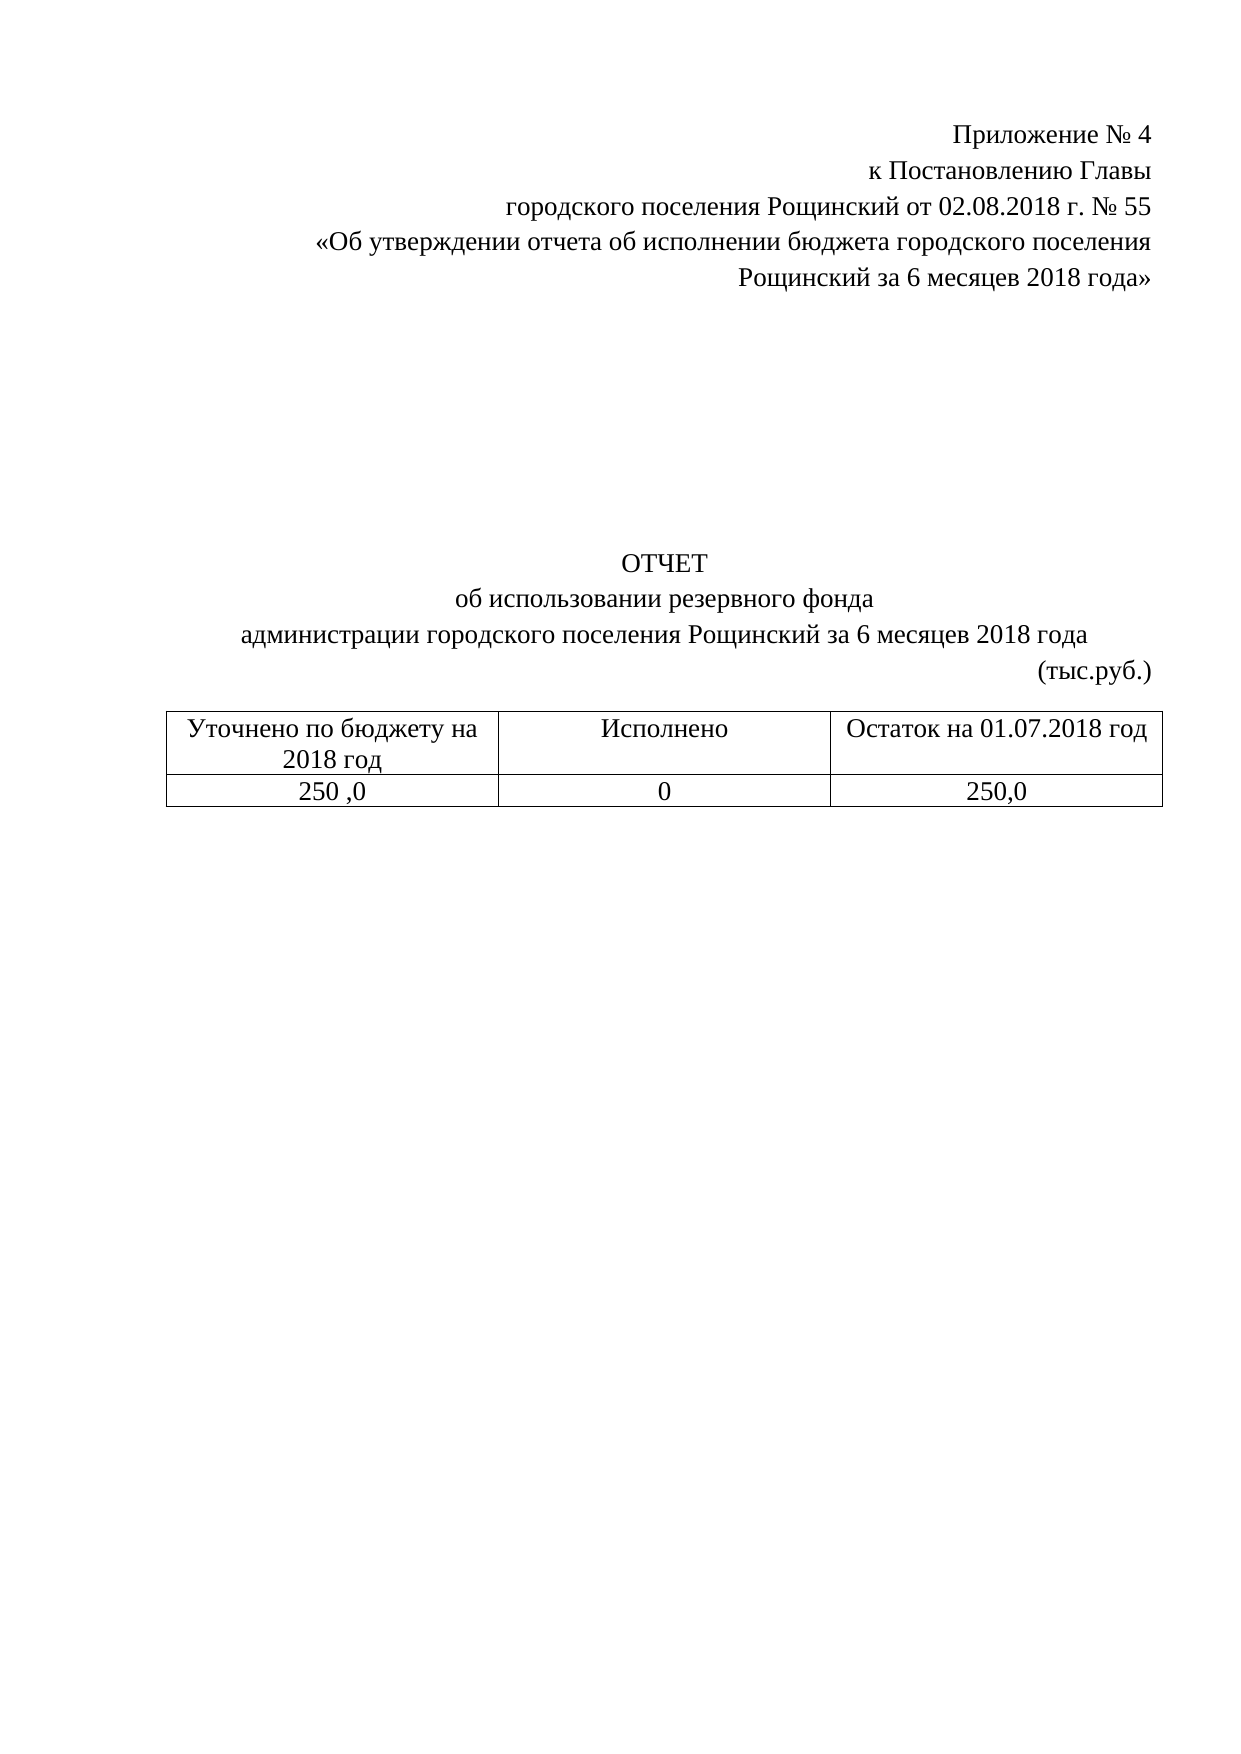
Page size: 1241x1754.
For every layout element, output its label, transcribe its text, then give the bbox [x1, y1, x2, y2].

text ОТЧЕТ [177, 547, 1152, 578]
table_header Уточнено по бюджету на 2018 год [167, 712, 498, 774]
table_header Остаток на 01.07.2018 год [831, 712, 1162, 774]
text администрации городского поселения Рощинский за 6 месяцев 2018 года [177, 618, 1152, 649]
text городского поселения Рощинский от 02.08.2018 г. № 55 [177, 189, 1152, 221]
text (тыс.руб.) [177, 654, 1152, 685]
table_header Исполнено [499, 712, 830, 774]
text «Об утверждении отчета об исполнении бюджета городского поселения [177, 225, 1152, 256]
text Приложение № 4 [177, 118, 1152, 149]
text к Постановлению Главы [177, 154, 1152, 185]
table_cell 250,0 [831, 775, 1162, 806]
text об использовании резервного фонда [177, 583, 1152, 614]
table_cell 250 ,0 [167, 775, 498, 806]
text Рощинский за 6 месяцев 2018 года» [177, 261, 1152, 292]
table_cell 0 [499, 775, 830, 806]
